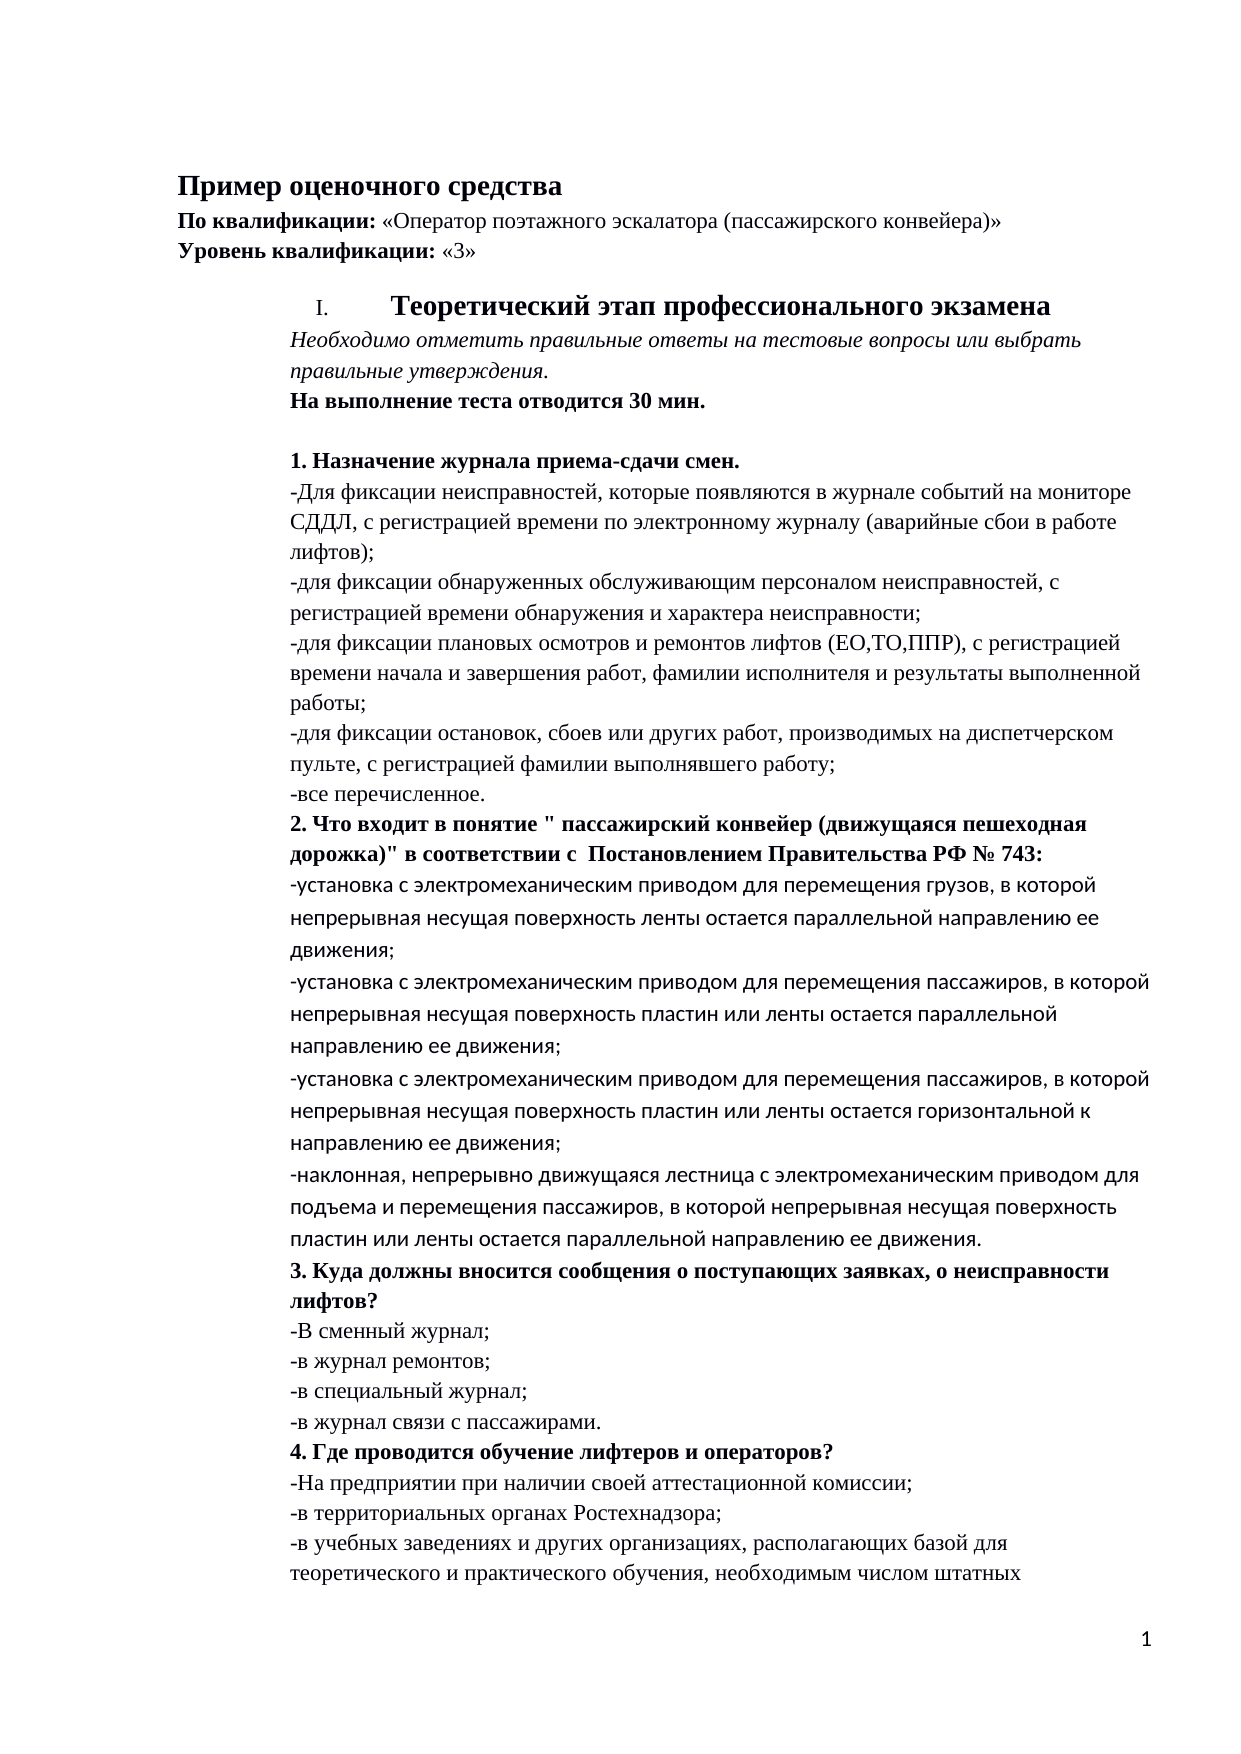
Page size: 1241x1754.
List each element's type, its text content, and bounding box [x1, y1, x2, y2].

text Пример оценочного средства [177, 168, 1152, 202]
list На выполнение теста отводится 30 мин. [290, 387, 1152, 413]
list -для фиксации остановок, сбоев или других работ, производимых на диспетчерском пульте, с регистрацией фамилии выполнявшего работу; [290, 719, 1152, 776]
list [290, 1529, 1152, 1586]
list -установка с электромеханическим приводом для перемещения пассажиров, в которой непрерывная несущая поверхность пластин или ленты остается горизонтальной к направлению ее движения; [290, 1064, 1152, 1156]
list -наклонная, непрерывно движущаяся лестница с электромеханическим приводом для подъема и перемещения пассажиров, в которой непрерывная несущая поверхность пластин или ленты остается параллельной направлению ее движения. [290, 1160, 1152, 1253]
list 4. Где проводится обучение лифтеров и операторов? [290, 1438, 1152, 1464]
list -установка с электромеханическим приводом для перемещения грузов, в которой непрерывная несущая поверхность ленты остается параллельной направлению ее движения; [290, 871, 1152, 963]
list Теоретический этап профессионального экзамена [215, 288, 1152, 321]
list -Для фиксации неисправностей, которые появляются в журнале событий на мониторе СДДЛ, с регистрацией времени по электронному журналу (аварийные сбои в работе лифтов); [290, 478, 1152, 564]
list -все перечисленное. [290, 780, 1152, 806]
list 3. Куда должны вносится сообщения о поступающих заявках, о неисправности лифтов? [290, 1257, 1152, 1313]
list -для фиксации обнаруженных обслуживающим персоналом неисправностей, с регистрацией времени обнаружения и характера неисправности; [290, 568, 1152, 625]
list -установка с электромеханическим приводом для перемещения пассажиров, в которой непрерывная несущая поверхность пластин или ленты остается параллельной направлению ее движения; [290, 967, 1152, 1059]
list 1. Назначение журнала приема-сдачи смен. [290, 447, 1152, 474]
list -в специальный журнал; [290, 1378, 1152, 1404]
list -в журнал ремонтов; [290, 1347, 1152, 1374]
list -На предприятии при наличии своей аттестационной комиссии; [290, 1468, 1152, 1495]
list -для фиксации плановых осмотров и ремонтов лифтов (ЕО,ТО,ППР), с регистрацией времени начала и завершения работ, фамилии исполнителя и результаты выполненной работы; [290, 629, 1152, 716]
list -В сменный журнал; [290, 1317, 1152, 1343]
list -в территориальных органах Ростехнадзора; [290, 1499, 1152, 1525]
text По квалификации: «Оператор поэтажного эскалатора (пассажирского конвейера)» Уровень квалификации: «3» [177, 207, 1152, 263]
list Необходимо отметить правильные ответы на тестовые вопросы или выбрать правильные утверждения. [290, 326, 1152, 383]
list -в журнал связи с пассажирами. [290, 1408, 1152, 1434]
list 2. Что входит в понятие " пассажирский конвейер (движущаяся пешеходная дорожка)" в соответствии с Постановлением Правительства РФ № 743: [290, 810, 1152, 867]
